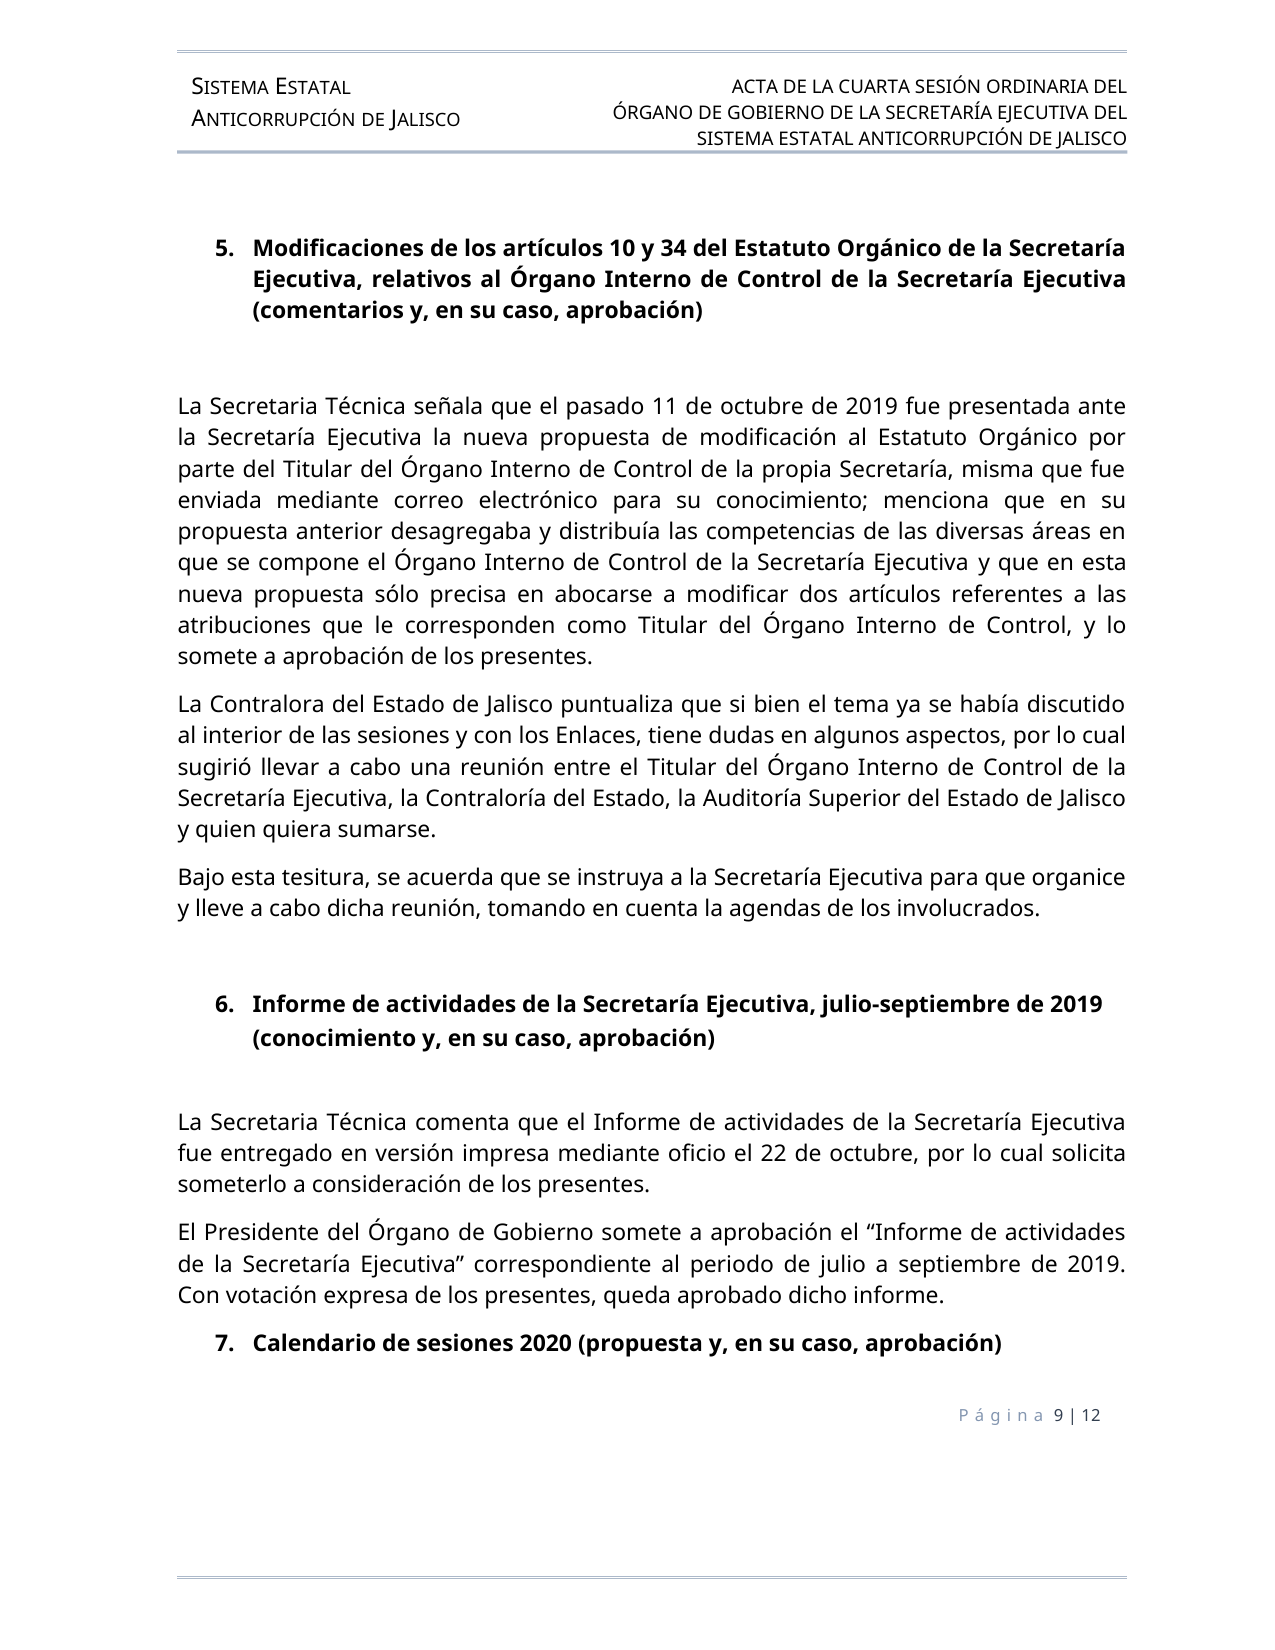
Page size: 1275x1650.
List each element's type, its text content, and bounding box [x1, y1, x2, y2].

text Bajo esta tesitura, se acuerda que se instruya a la Secretaría Ejecutiva para que organice y lleve a cabo dicha reunión, tomando en cuenta la agendas de los involucrados. [177, 861, 1127, 923]
list Modificaciones de los artículos 10 y 34 del Estatuto Orgánico de la Secretaría Ejecutiva, relativos al Órgano Interno de Control de la Secretaría Ejecutiva (comentarios y, en su caso, aprobación) [215, 232, 1127, 325]
text La Secretaria Técnica señala que el pasado 11 de octubre de 2019 fue presentada ante la Secretaría Ejecutiva la nueva propuesta de modificación al Estatuto Orgánico por parte del Titular del Órgano Interno de Control de la propia Secretaría, misma que fue enviada mediante correo electrónico para su conocimiento; menciona que en su propuesta anterior desagregaba y distribuía las competencias de las diversas áreas en que se compone el Órgano Interno de Control de la Secretaría Ejecutiva y que en esta nueva propuesta sólo precisa en abocarse a modificar dos artículos referentes a las atribuciones que le corresponden como Titular del Órgano Interno de Control, y lo somete a aprobación de los presentes. [177, 390, 1127, 671]
text El Presidente del Órgano de Gobierno somete a aprobación el “Informe de actividades de la Secretaría Ejecutiva” correspondiente al periodo de julio a septiembre de 2019. Con votación expresa de los presentes, queda aprobado dicho informe. [177, 1216, 1127, 1310]
text La Contralora del Estado de Jalisco puntualiza que si bien el tema ya se había discutido al interior de las sesiones y con los Enlaces, tiene dudas en algunos aspectos, por lo cual sugirió llevar a cabo una reunión entre el Titular del Órgano Interno de Control de la Secretaría Ejecutiva, la Contraloría del Estado, la Auditoría Superior del Estado de Jalisco y quien quiera sumarse. [177, 688, 1127, 844]
list Informe de actividades de la Secretaría Ejecutiva, julio-septiembre de 2019 (conocimiento y, en su caso, aprobación) [215, 988, 1127, 1053]
list Calendario de sesiones 2020 (propuesta y, en su caso, aprobación) [215, 1327, 1127, 1358]
text La Secretaria Técnica comenta que el Informe de actividades de la Secretaría Ejecutiva fue entregado en versión impresa mediante oficio el 22 de octubre, por lo cual solicita someterlo a consideración de los presentes. [177, 1106, 1127, 1199]
